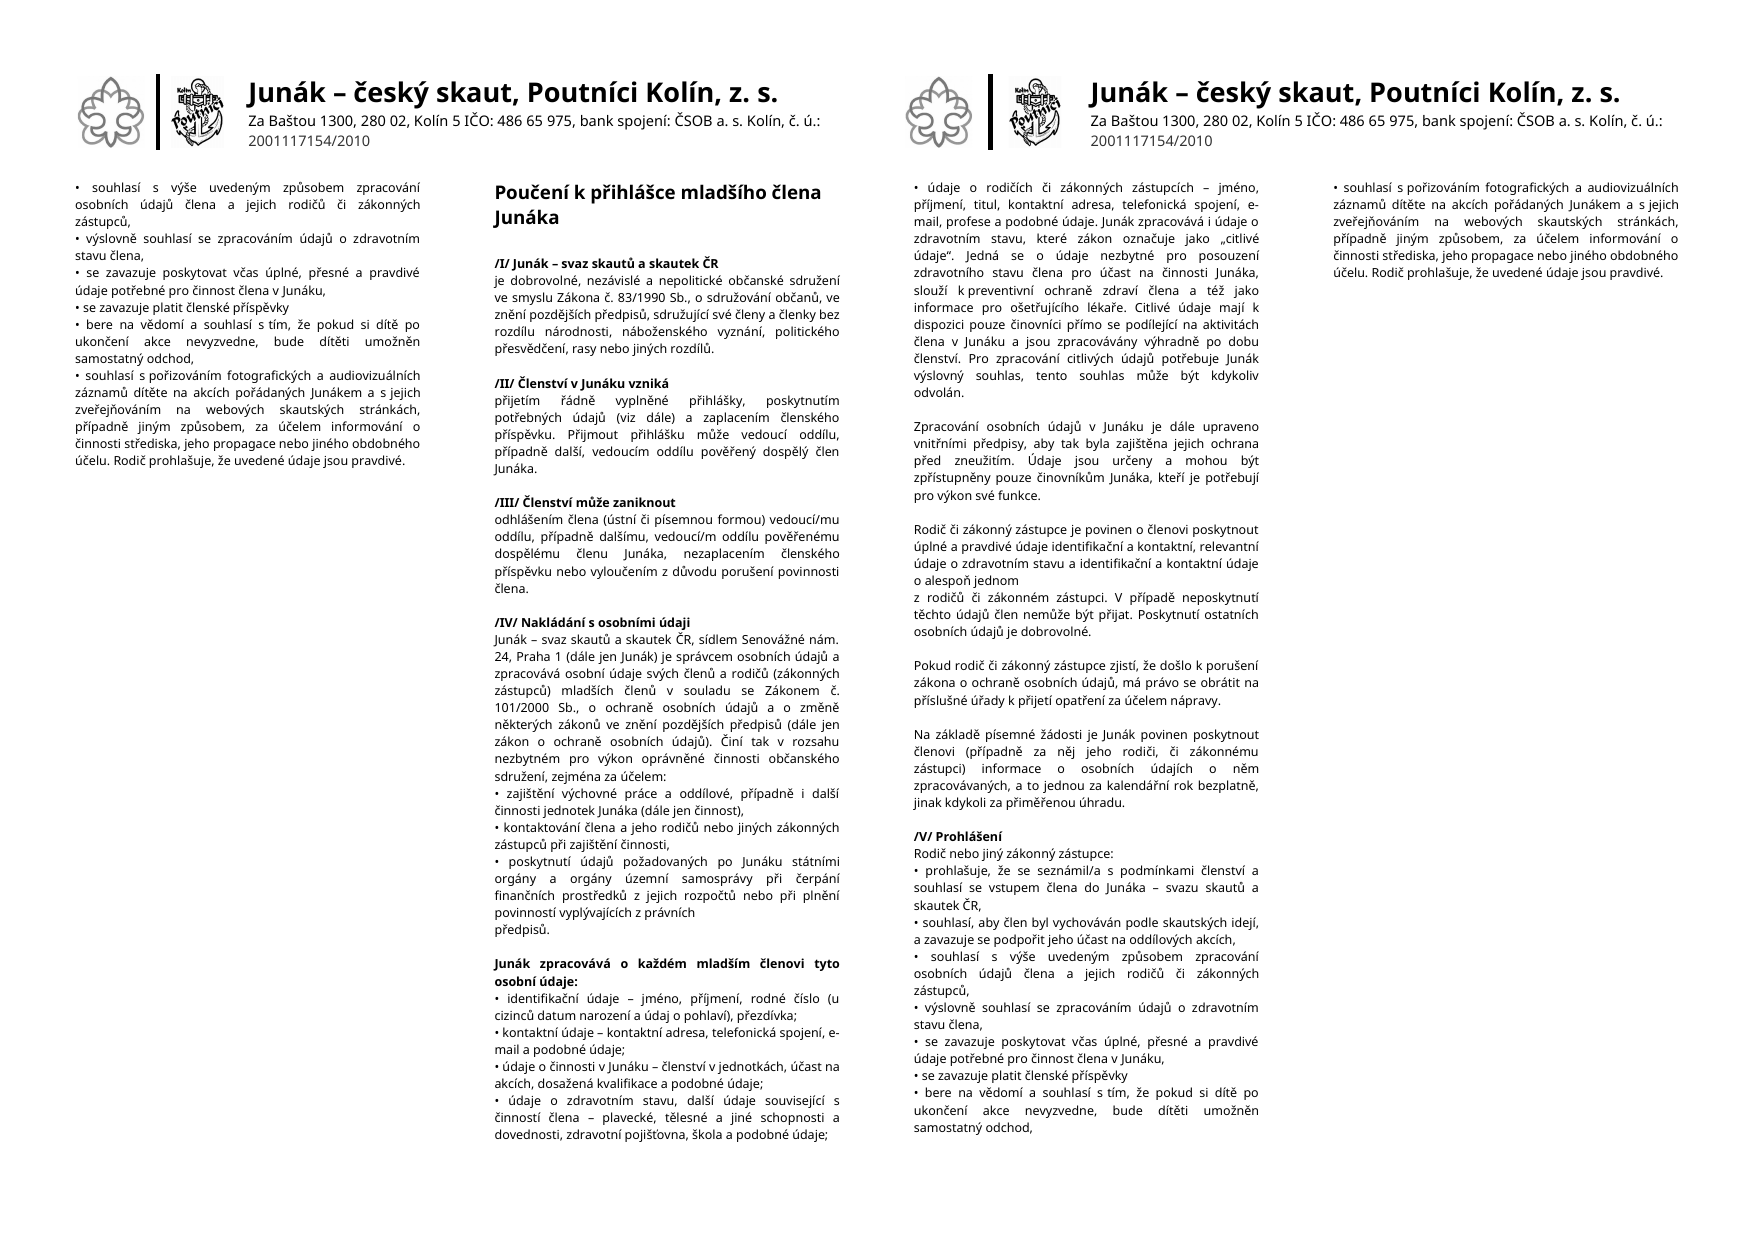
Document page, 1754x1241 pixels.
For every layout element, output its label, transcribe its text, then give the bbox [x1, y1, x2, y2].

text Rodič či zákonný zástupce je povinen o členovi poskytnout úplné a pravdivé údaje identifikační a kontaktní, relevantní údaje o zdravotním stavu a identifikační a kontaktní údaje o alespoň jednom [914, 521, 1259, 589]
text /IV/ Nakládání s osobními údaji [494, 614, 840, 631]
text z rodičů či zákonném zástupci. V případě neposkytnutí těchto údajů člen nemůže být přijat. Poskytnutí ostatních osobních údajů je dobrovolné. [914, 589, 1259, 640]
text • výslovně souhlasí se zpracováním údajů o zdravotním stavu člena, [914, 999, 1259, 1033]
text přijetím řádně vyplněné přihlášky, poskytnutím potřebných údajů (viz dále) a zaplacením členského příspěvku. Přijmout přihlášku může vedoucí oddílu, případně další, vedoucím oddílu pověřený dospělý člen Junáka. [494, 392, 840, 477]
text • se zavazuje platit členské příspěvky [75, 299, 421, 316]
text • souhlasí s pořizováním fotografických a audiovizuálních záznamů dítěte na akcích pořádaných Junákem a s jejich zveřejňováním na webových skautských stránkách, případně jiným způsobem, za účelem informování o činnosti střediska, jeho propagace nebo jiného obdobného účelu. Rodič prohlašuje, že uvedené údaje jsou pravdivé. [1333, 179, 1679, 282]
text • identifikační údaje – jméno, příjmení, rodné číslo (u cizinců datum narození a údaj o pohlaví), přezdívka; [494, 990, 840, 1024]
text • se zavazuje platit členské příspěvky [914, 1067, 1259, 1084]
text • údaje o činnosti v Junáku – členství v jednotkách, účast na akcích, dosažená kvalifikace a podobné údaje; [494, 1058, 840, 1092]
text /V/ Prohlášení [914, 828, 1259, 845]
text Zpracování osobních údajů v Junáku je dále upraveno vnitřními předpisy, aby tak byla zajištěna jejich ochrana před zneužitím. Údaje jsou určeny a mohou být zpřístupněny pouze činovníkům Junáka, kteří je potřebují pro výkon své funkce. [914, 418, 1259, 504]
text Pokud rodič či zákonný zástupce zjistí, že došlo k porušení zákona o ochraně osobních údajů, má právo se obrátit na příslušné úřady k přijetí opatření za účelem nápravy. [914, 657, 1259, 709]
text • kontaktní údaje – kontaktní adresa, telefonická spojení, e-mail a podobné údaje; [494, 1024, 840, 1058]
text předpisů. [494, 921, 840, 938]
text • souhlasí, aby člen byl vychováván podle skautských idejí, a zavazuje se podpořit jeho účast na oddílových akcích, [914, 914, 1259, 948]
text • zajištění výchovné práce a oddílové, případně i další činnosti jednotek Junáka (dále jen činnost), [494, 785, 840, 819]
text • bere na vědomí a souhlasí s tím, že pokud si dítě po ukončení akce nevyzvedne, bude dítěti umožněn samostatný odchod, [914, 1084, 1259, 1136]
picture [1008, 76, 1062, 148]
text • údaje o zdravotním stavu, další údaje související s činností člena – plavecké, tělesné a jiné schopnosti a dovednosti, zdravotní pojišťovna, škola a podobné údaje; [494, 1092, 840, 1143]
text /I/ Junák – svaz skautů a skautek ČR [494, 255, 840, 272]
text • kontaktování člena a jeho rodičů nebo jiných zákonných zástupců při zajištění činnosti, [494, 819, 840, 853]
text • souhlasí s pořizováním fotografických a audiovizuálních záznamů dítěte na akcích pořádaných Junákem a s jejich zveřejňováním na webových skautských stránkách, případně jiným způsobem, za účelem informování o činnosti střediska, jeho propagace nebo jiného obdobného účelu. Rodič prohlašuje, že uvedené údaje jsou pravdivé. [75, 367, 421, 469]
text Poučení k přihlášce mladšího člena Junáka [494, 179, 840, 230]
text • souhlasí s výše uvedeným způsobem zpracování osobních údajů člena a jejich rodičů či zákonných zástupců, [75, 179, 421, 230]
text Junák – svaz skautů a skautek ČR, sídlem Senovážné nám. 24, Praha 1 (dále jen Junák) je správcem osobních údajů a zpracovává osobní údaje svých členů a rodičů (zákonných zástupců) mladších členů v souladu se Zákonem č. 101/2000 Sb., o ochraně osobních údajů a o změně některých zákonů ve znění pozdějších předpisů (dále jen zákon o ochraně osobních údajů). Činí tak v rozsahu nezbytném pro výkon oprávněné činnosti občanského sdružení, zejména za účelem: [494, 631, 840, 785]
text Junák zpracovává o každém mladším členovi tyto osobní údaje: [494, 956, 840, 990]
text odhlášením člena (ústní či písemnou formou) vedoucí/mu oddílu, případně dalšímu, vedoucí/m oddílu pověřenému dospělému členu Junáka, nezaplacením členského příspěvku nebo vyloučením z důvodu porušení povinnosti člena. [494, 511, 840, 597]
text • bere na vědomí a souhlasí s tím, že pokud si dítě po ukončení akce nevyzvedne, bude dítěti umožněn samostatný odchod, [75, 316, 421, 367]
text Na základě písemné žádosti je Junák povinen poskytnout členovi (případně za něj jeho rodiči, či zákonnému zástupci) informace o osobních údajích o něm zpracovávaných, a to jednou za kalendářní rok bezplatně, jinak kdykoli za přiměřenou úhradu. [914, 726, 1259, 811]
text /III/ Členství může zaniknout [494, 494, 840, 511]
text • se zavazuje poskytovat včas úplné, přesné a pravdivé údaje potřebné pro činnost člena v Junáku, [75, 264, 421, 299]
text • výslovně souhlasí se zpracováním údajů o zdravotním stavu člena, [75, 230, 421, 264]
text • souhlasí s výše uvedeným způsobem zpracování osobních údajů člena a jejich rodičů či zákonných zástupců, [914, 948, 1259, 999]
text • se zavazuje poskytovat včas úplné, přesné a pravdivé údaje potřebné pro činnost člena v Junáku, [914, 1033, 1259, 1067]
text • poskytnutí údajů požadovaných po Junáku státními orgány a orgány územní samosprávy při čerpání finančních prostředků z jejich rozpočtů nebo při plnění povinností vyplývajících z právních [494, 853, 840, 921]
text Rodič nebo jiný zákonný zástupce: [914, 845, 1259, 862]
picture [171, 76, 224, 148]
text • prohlašuje, že se seznámil/a s podmínkami členství a souhlasí se vstupem člena do Junáka – svazu skautů a skautek ČR, [914, 862, 1259, 914]
text /II/ Členství v Junáku vzniká [494, 375, 840, 392]
